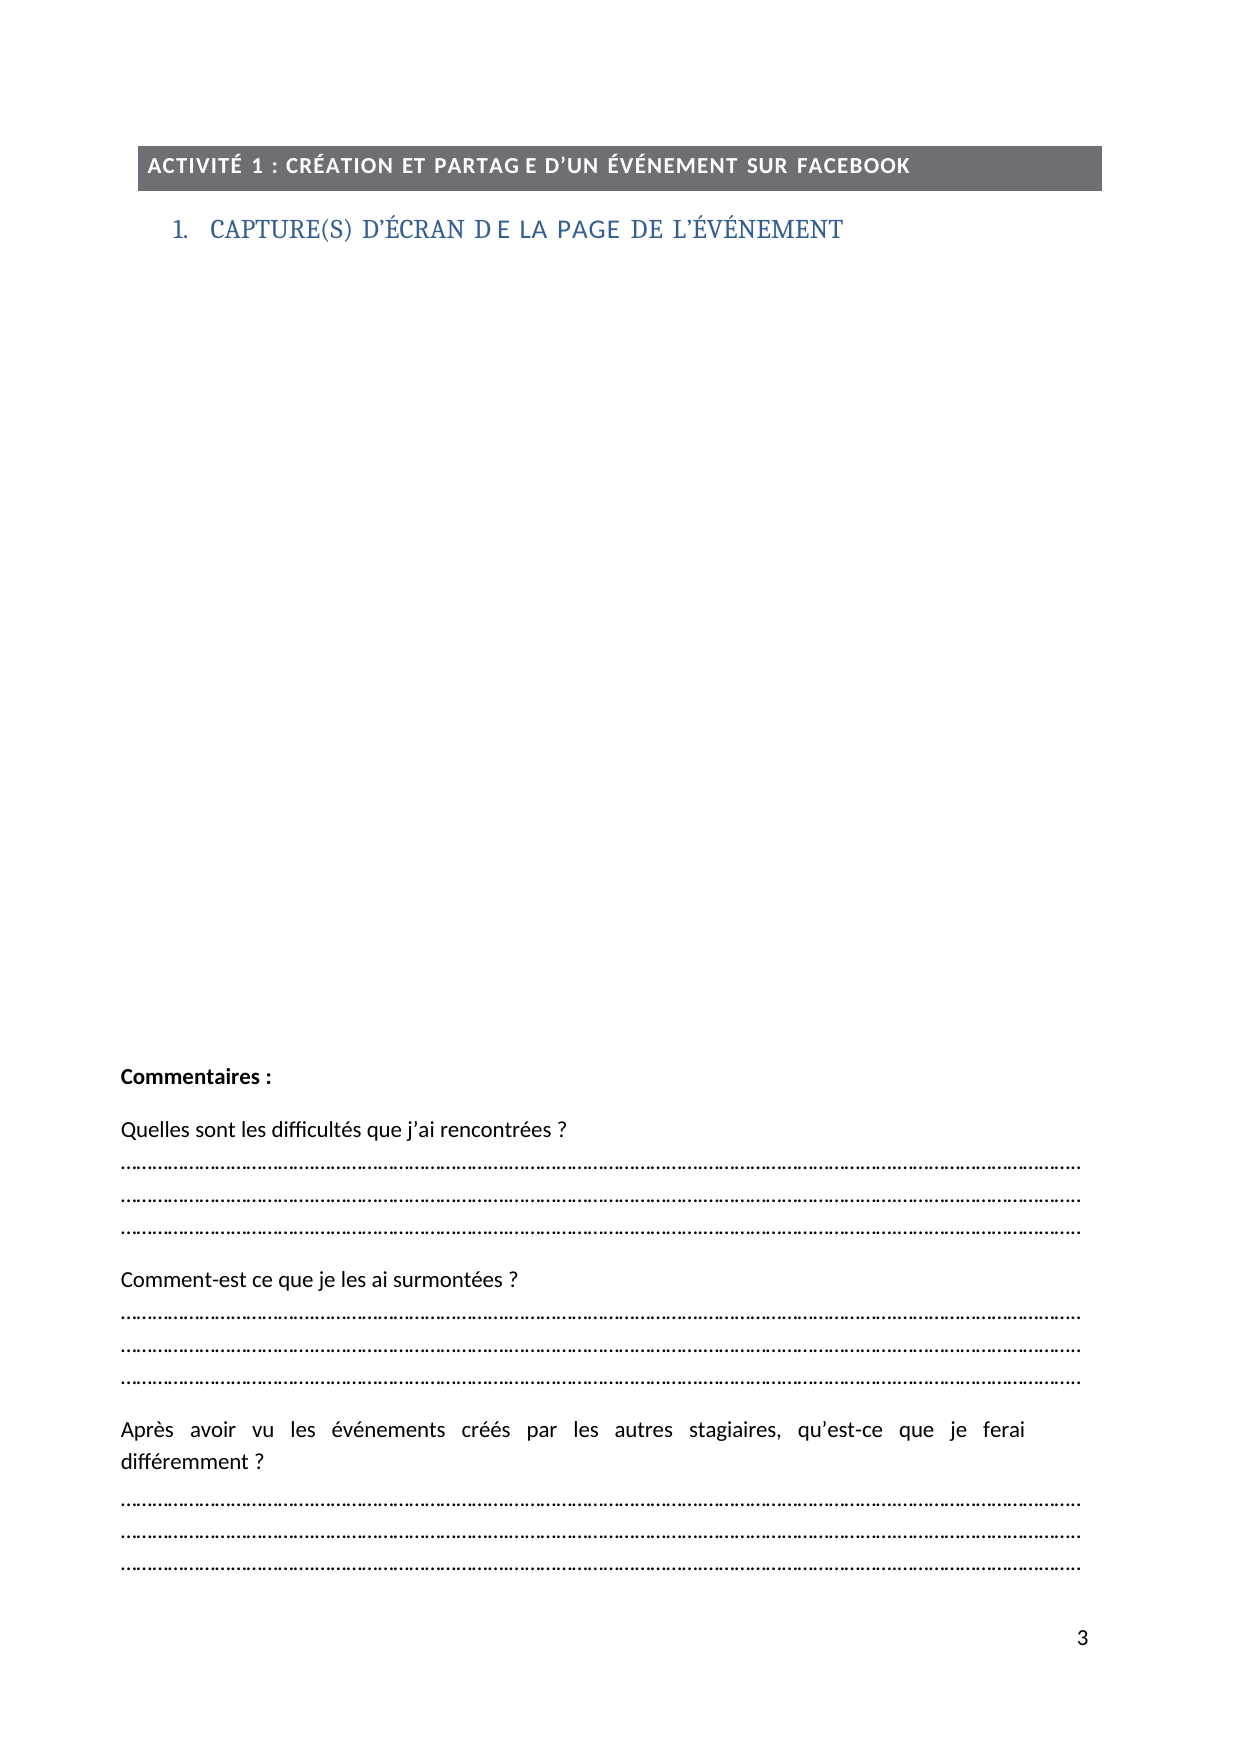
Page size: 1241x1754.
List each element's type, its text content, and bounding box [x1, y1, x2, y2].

subtitle CAPTURE(S) D’ÉCRAN D E LA PAGE DE L’ÉVÉNEMENT [173, 212, 1088, 245]
text Commentaires : [121, 1062, 1088, 1090]
text Après avoir vu les événements créés par les autres stagiaires, qu’est-ce que je ferai différemment ? [121, 1415, 1088, 1475]
text Comment-est ce que je les ai surmontées ? [121, 1265, 1088, 1293]
text ……………………………….……………………………….……………………………….……………………………….…………………………….. [121, 1180, 1088, 1208]
subtitle ACTIVITÉ 1 : CRÉATION ET PARTAG E D’UN ÉVÉNEMENT SUR FACEBOOK [147, 152, 1088, 179]
text ……………………………….……………………………….……………………………….……………………………….…………………………….. [121, 1330, 1088, 1358]
text ……………………………….……………………………….……………………………….……………………………….…………………………….. [121, 1516, 1088, 1544]
text ……………………………….……………………………….……………………………….……………………………….…………………………….. [121, 1297, 1088, 1325]
text ……………………………….……………………………….……………………………….……………………………….…………………………….. [121, 1484, 1088, 1512]
text Quelles sont les difficultés que j’ai rencontrées ? [121, 1115, 1088, 1143]
text ……………………………….……………………………….……………………………….……………………………….…………………………….. [121, 1212, 1088, 1240]
text ……………………………….……………………………….……………………………….……………………………….…………………………….. [121, 1362, 1088, 1390]
text ……………………………….……………………………….……………………………….……………………………….…………………………….. [121, 1147, 1088, 1176]
text ……………………………….……………………………….……………………………….……………………………….…………………………….. [121, 1548, 1088, 1576]
